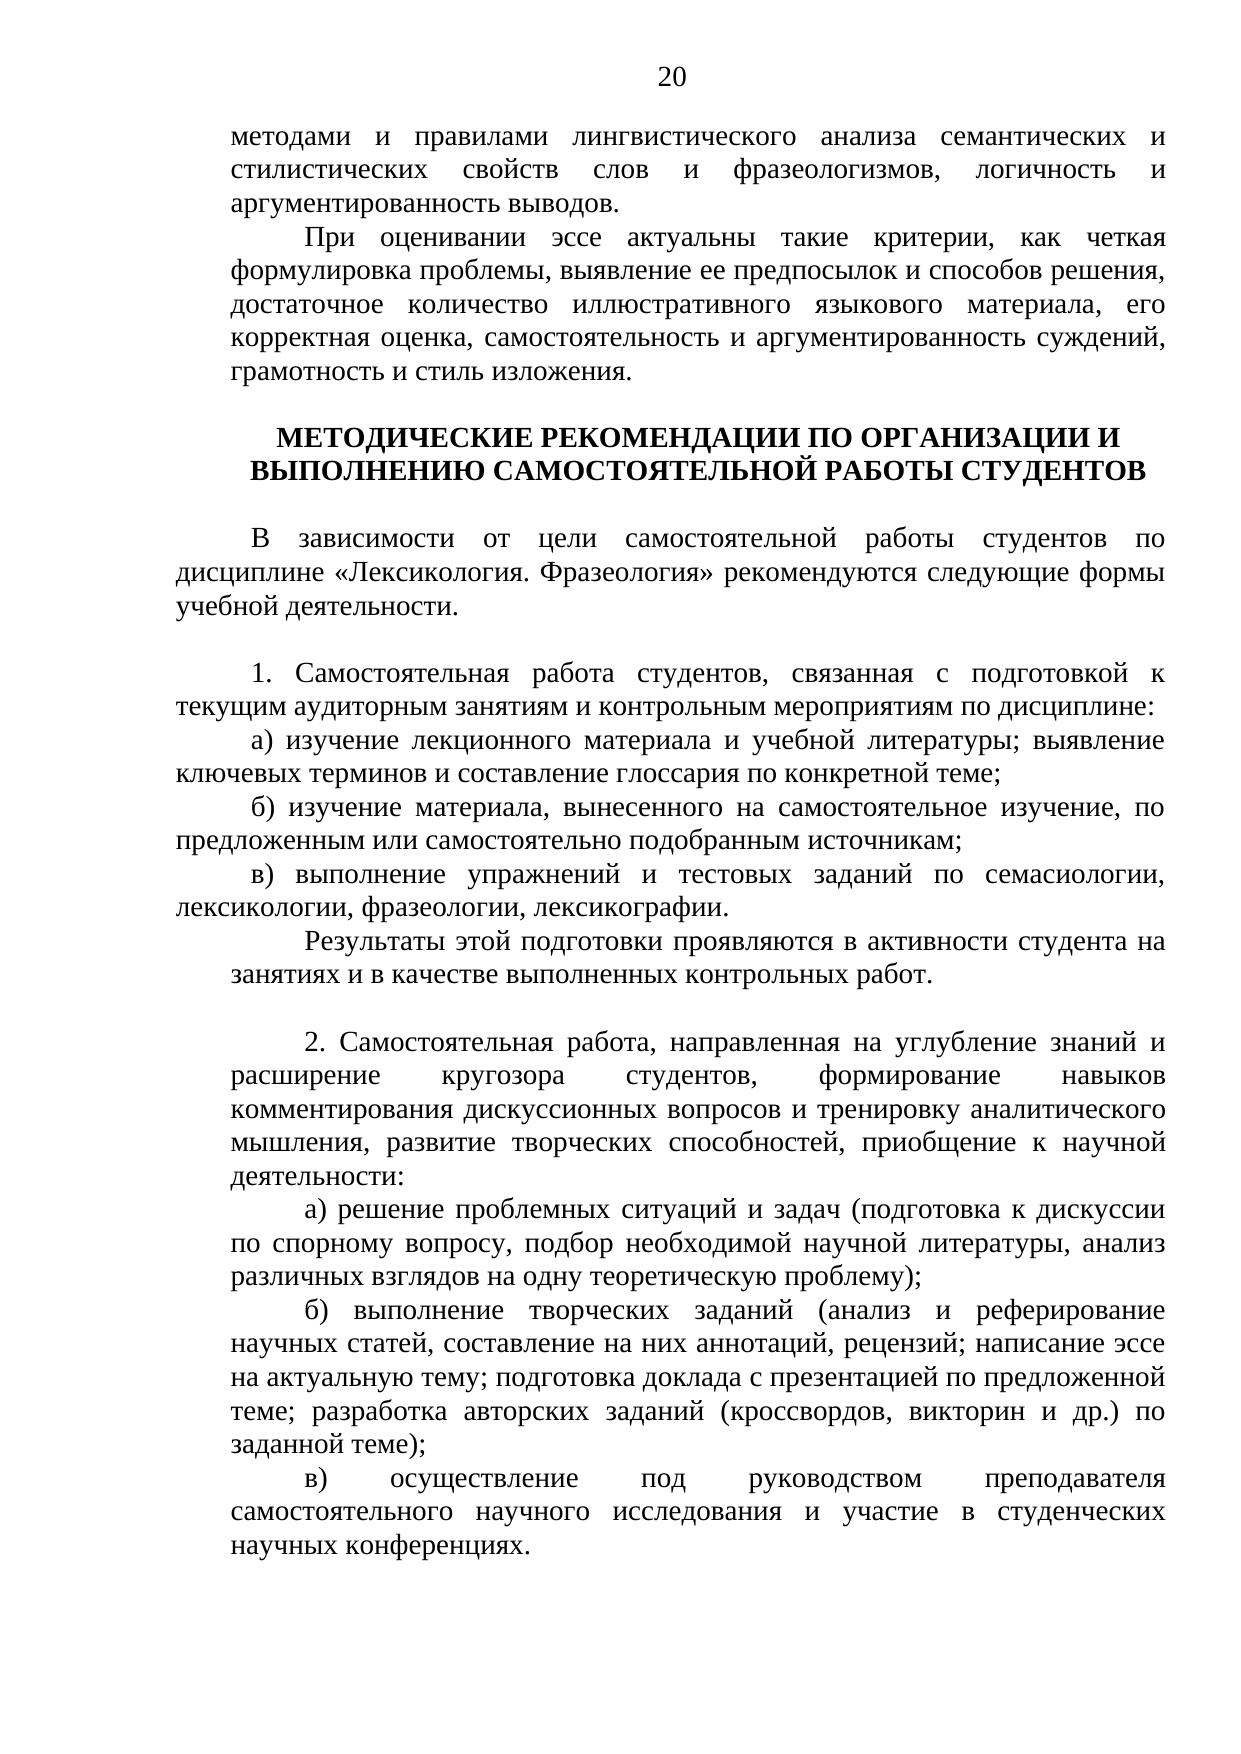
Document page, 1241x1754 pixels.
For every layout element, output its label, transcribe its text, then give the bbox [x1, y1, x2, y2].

text а) решение проблемных ситуаций и задач (подготовка к дискуссии по спорному вопросу, подбор необходимой научной литературы, анализ различных взглядов на одну теоретическую проблему); [230, 1191, 1167, 1292]
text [230, 118, 1167, 219]
text б) выполнение творческих заданий (анализ и реферирование научных статей, составление на них аннотаций, рецензий; написание эссе на актуальную тему; подготовка доклада с презентацией по предложенной теме; разработка авторских заданий (кроссвордов, викторин и др.) по заданной теме); [230, 1292, 1167, 1460]
text в) осуществление под руководством преподавателя самостоятельного научного исследования и участие в студенческих научных конференциях. [230, 1460, 1167, 1560]
text в) выполнение упражнений и тестовых заданий по семасиологии, лексикологии, фразеологии, лексикографии. [176, 856, 1166, 923]
text Результаты этой подготовки проявляются в активности студента на занятиях и в качестве выполненных контрольных работ. [230, 923, 1167, 990]
text При оценивании эссе актуальны такие критерии, как четкая формулировка проблемы, выявление ее предпосылок и способов решения, достаточное количество иллюстративного языкового материала, его корректная оценка, самостоятельность и аргументированность суждений, грамотность и стиль изложения. [230, 219, 1167, 386]
text б) изучение материала, вынесенного на самостоятельное изучение, по предложенным или самостоятельно подобранным источникам; [176, 789, 1166, 856]
text 2. Самостоятельная работа, направленная на углубление знаний и расширение кругозора студентов, формирование навыков комментирования дискуссионных вопросов и тренировку аналитического мышления, развитие творческих способностей, приобщение к научной деятельности: [230, 1024, 1167, 1191]
text МЕТОДИЧЕСКИЕ РЕКОМЕНДАЦИИ ПО ОРГАНИЗАЦИИ И ВЫПОЛНЕНИЮ САМОСТОЯТЕЛЬНОЙ РАБОТЫ СТУДЕНТОВ [230, 420, 1167, 487]
text 1. Самостоятельная работа студентов, связанная с подготовкой к текущим аудиторным занятиям и контрольным мероприятиям по дисциплине: [176, 655, 1166, 722]
text В зависимости от цели самостоятельной работы студентов по дисциплине «Лексикология. Фразеология» рекомендуются следующие формы учебной деятельности. [176, 521, 1166, 621]
text а) изучение лекционного материала и учебной литературы; выявление ключевых терминов и составление глоссария по конкретной теме; [176, 722, 1166, 789]
